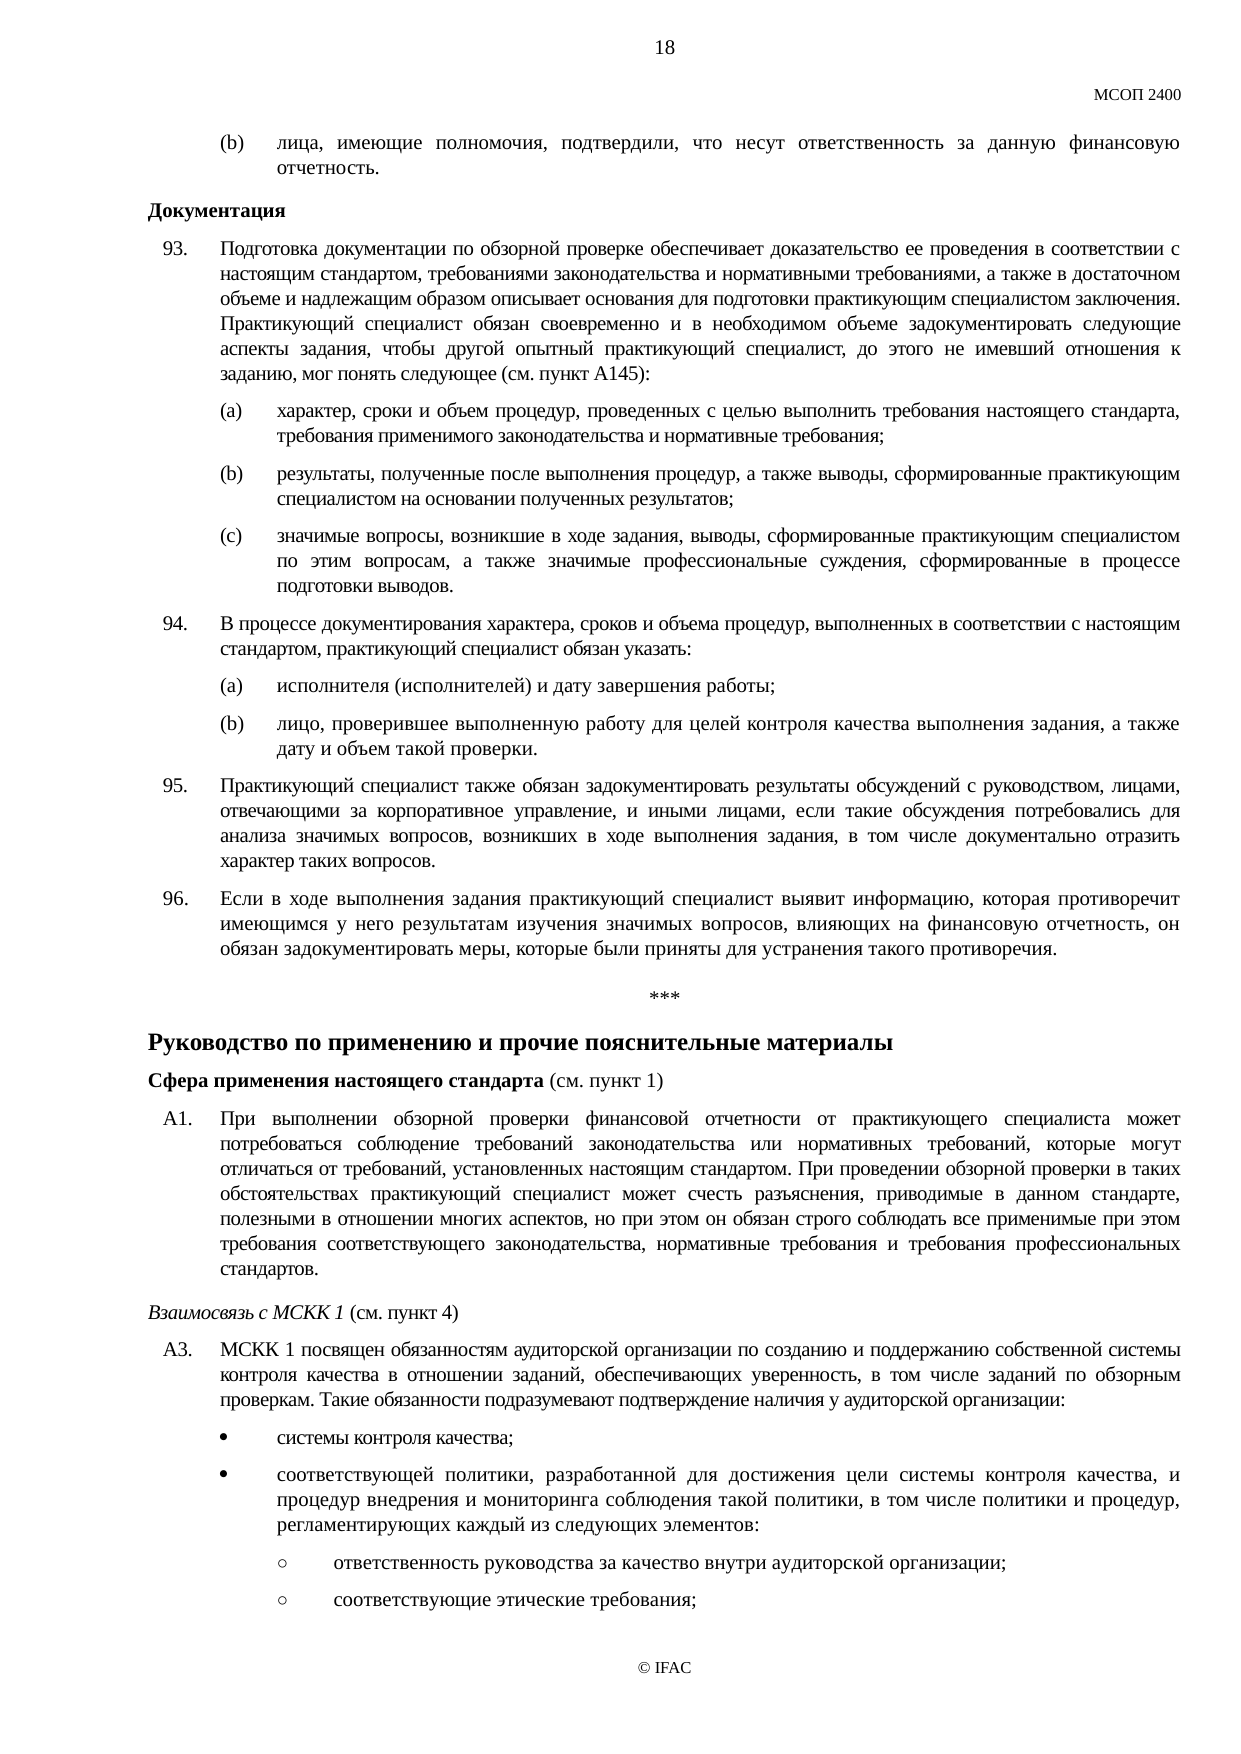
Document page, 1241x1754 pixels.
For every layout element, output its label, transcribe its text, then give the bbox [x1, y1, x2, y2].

list Подготовка документации по обзорной проверке обеспечивает доказательство ее проведения в соответствии с настоящим стандартом, требованиями законодательства и нормативными требованиями, а также в достаточном объеме и надлежащим образом описывает основания для подготовки практикующим специалистом заключения. Практикующий специалист обязан своевременно и в необходимом объеме задокументировать следующие аспекты задания, чтобы другой опытный практикующий специалист, до этого не имевший отношения к заданию, мог понять следующее (см. пункт A145): [163, 235, 1181, 385]
subtitle Сфера применения настоящего стандарта (см. пункт 1) [148, 1068, 1181, 1093]
text Взаимосвязь с МСКК 1 (см. пункт 4) [148, 1299, 1181, 1324]
text ответственность руководства за качество внутри аудиторской организации; [277, 1549, 1181, 1574]
text A3. МСКК 1 посвящен обязанностям аудиторской организации по созданию и поддержанию собственной системы контроля качества в отношении заданий, обеспечивающих уверенность, в том числе заданий по обзорным проверкам. Такие обязанности подразумевают подтверждение наличия у аудиторской организации: [163, 1337, 1181, 1412]
list соответствующей политики, разработанной для достижения цели системы контроля качества, и процедур внедрения и мониторинга соблюдения такой политики, в том числе политики и процедур, регламентирующих каждый из следующих элементов: [220, 1462, 1181, 1537]
list В процессе документирования характера, сроков и объема процедур, выполненных в соответствии с настоящим стандартом, практикующий специалист обязан указать: [163, 610, 1181, 660]
list характер, сроки и объем процедур, проведенных с целью выполнить требования настоящего стандарта, требования применимого законодательства и нормативные требования; [220, 398, 1181, 448]
subtitle Документация [148, 198, 1181, 223]
list значимые вопросы, возникшие в ходе задания, выводы, сформированные практикующим специалистом по этим вопросам, а также значимые профессиональные суждения, сформированные в процессе подготовки выводов. [220, 523, 1181, 598]
list лицо, проверившее выполненную работу для целей контроля качества выполнения задания, а также дату и объем такой проверки. [220, 710, 1181, 760]
list системы контроля качества; [220, 1424, 1181, 1449]
subtitle Руководство по применению и прочие пояснительные материалы [148, 1030, 1181, 1055]
text А1. При выполнении обзорной проверки финансовой отчетности от практикующего специалиста может потребоваться соблюдение требований законодательства или нормативных требований, которые могут отличаться от требований, установленных настоящим стандартом. При проведении обзорной проверки в таких обстоятельствах практикующий специалист может счесть разъяснения, приводимые в данном стандарте, полезными в отношении многих аспектов, но при этом он обязан строго соблюдать все применимые при этом требования соответствующего законодательства, нормативные требования и требования профессиональных стандартов. [163, 1105, 1181, 1280]
list лица, имеющие полномочия, подтвердили, что несут ответственность за данную финансовую отчетность. [220, 129, 1181, 179]
list результаты, полученные после выполнения процедур, а также выводы, сформированные практикующим специалистом на основании полученных результатов; [220, 460, 1181, 510]
text *** [148, 985, 1181, 1009]
list исполнителя (исполнителей) и дату завершения работы; [220, 673, 1181, 698]
text соответствующие этические требования; [277, 1587, 1181, 1612]
list Если в ходе выполнения задания практикующий специалист выявит информацию, которая противоречит имеющимся у него результатам изучения значимых вопросов, влияющих на финансовую отчетность, он обязан задокументировать меры, которые были приняты для устранения такого противоречия. [163, 885, 1181, 960]
list Практикующий специалист также обязан задокументировать результаты обсуждений с руководством, лицами, отвечающими за корпоративное управление, и иными лицами, если такие обсуждения потребовались для анализа значимых вопросов, возникших в ходе выполнения задания, в том числе документально отразить характер таких вопросов. [163, 773, 1181, 873]
